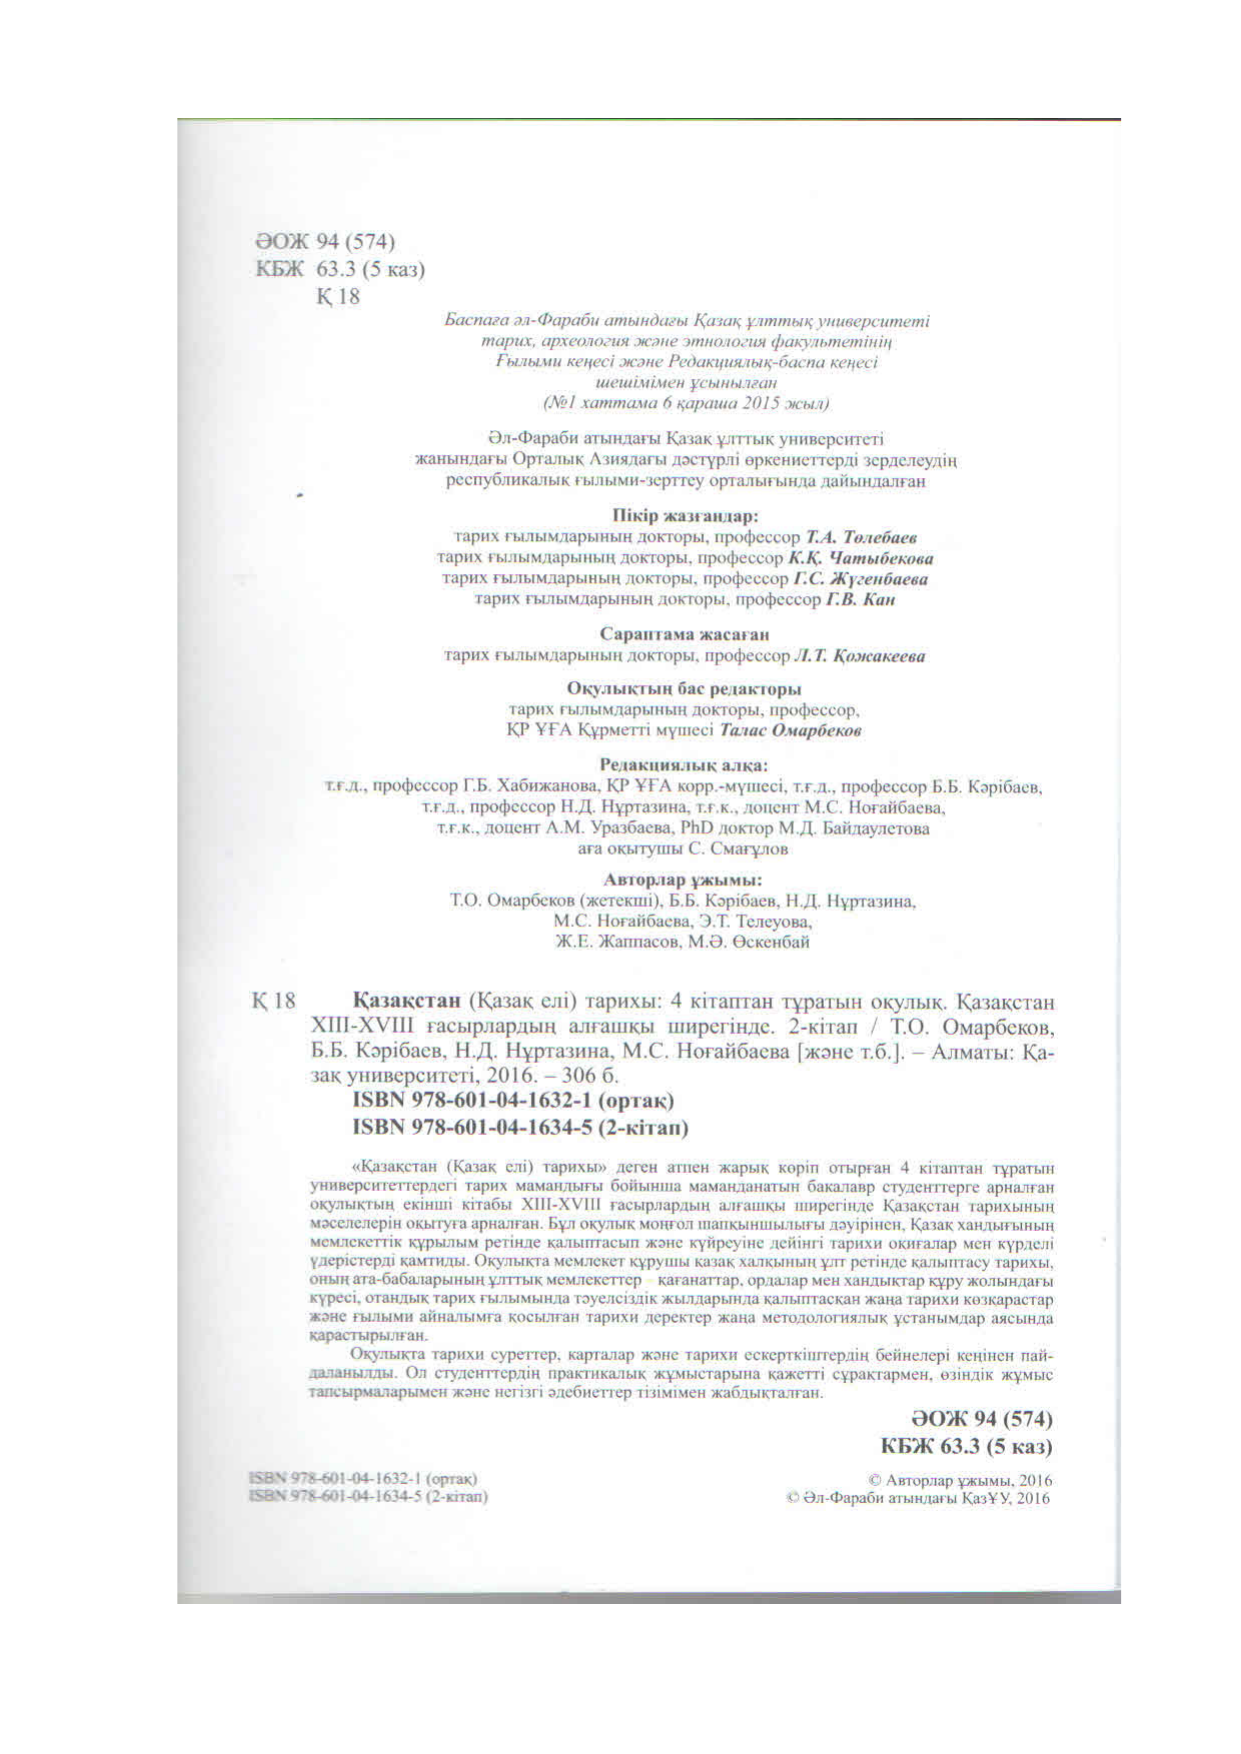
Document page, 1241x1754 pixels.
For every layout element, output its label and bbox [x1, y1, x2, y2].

picture [177, 118, 1122, 1604]
